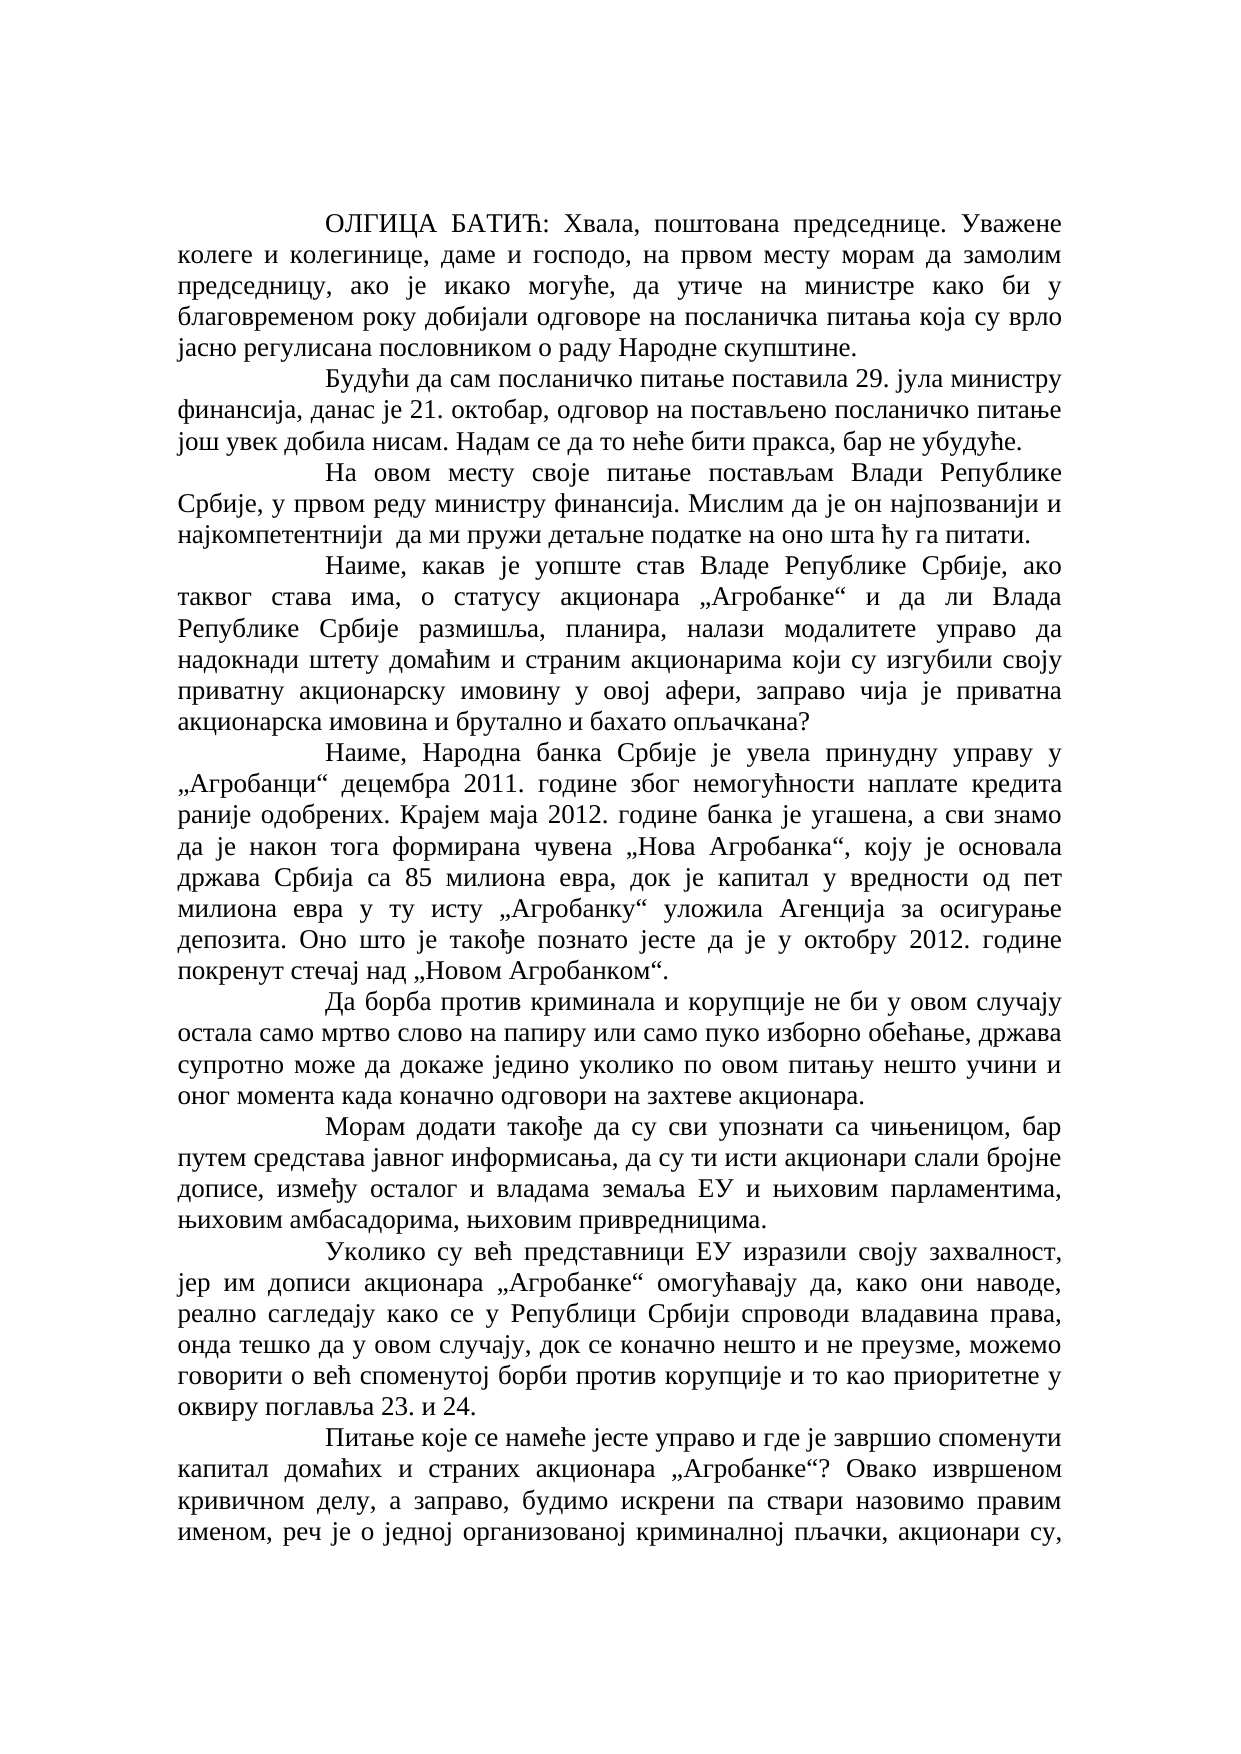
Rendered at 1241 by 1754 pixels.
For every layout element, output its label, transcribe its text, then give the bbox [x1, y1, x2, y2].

text Наиме, какав је уопште став Владе Републике Србије, ако таквог става има, о статусу акционара „Агробанке“ и да ли Влада Републике Србије размишља, планира, налази модалитете управо да надокнади штету домаћим и страним акционарима који су изгубили своју приватну акционарску имовину у овој афери, заправо чија је приватна акционарска имовина и брутално и бахато опљачкана? [177, 549, 1063, 736]
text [177, 1421, 1063, 1546]
text Наиме, Народна банка Србије је увела принудну управу у „Агробанци“ децембра 2011. године због немогућности наплате кредита раније одобрених. Крајем маја 2012. године банка је угашена, а сви знамо да је након тога формирана чувена „Нова Агробанка“, коју је основала држава Србија са 85 милиона евра, док је капитал у вредности од пет милиона евра у ту исту „Агробанку“ уложила Агенција за осигурање депозита. Оно што је такође познато јесте да је у октобру 2012. године покренут стечај над „Новом Агробанком“. [177, 736, 1063, 985]
text Будући да сам посланичко питање поставила 29. јула министру финансија, данас је 21. октобар, одговор на постављено посланичко питање још увек добила нисам. Надам се да то неће бити пракса, бар не убудуће. [177, 362, 1063, 456]
text На овом месту своје питање постављам Влади Републике Србије, у првом реду министру финансија. Мислим да је он најпозванији и најкомпетентнији да ми пружи детаљне податке на оно шта ћу га питати. [177, 456, 1063, 549]
text Да борба против криминала и корупције не би у овом случају остала само мртво слово на папиру или само пуко изборно обећање, држава супротно може да докаже једино уколико по овом питању нешто учини и оног момента када коначно одговори на захтеве акционара. [177, 985, 1063, 1110]
text Уколико су већ представници ЕУ изразили своју захвалност, јер им дописи акционара „Агробанке“ омогућавају да, како они наводе, реално сагледају како се у Републици Србији спроводи владавина права, онда тешко да у овом случају, док се коначно нешто и не преузме, можемо говорити о већ споменутој борби против корупције и то као приоритетне у оквиру поглавља 23. и 24. [177, 1234, 1063, 1421]
text ОЛГИЦА БАТИЋ: Хвала, поштована председнице. Уважене колеге и колегинице, даме и господо, на првом месту морам да замолим председницу, ако је икако могуће, да утиче на министре како би у благовременом року добијали одговоре на посланичка питања која су врло јасно регулисана пословником о раду Народне скупштине. [177, 207, 1063, 362]
text Морам додати такође да су сви упознати са чињеницом, бар путем средстава јавног информисања, да су ти исти акционари слали бројне дописе, између осталог и владама земаља ЕУ и њиховим парламентима, њиховим амбасадорима, њиховим привредницима. [177, 1110, 1063, 1234]
